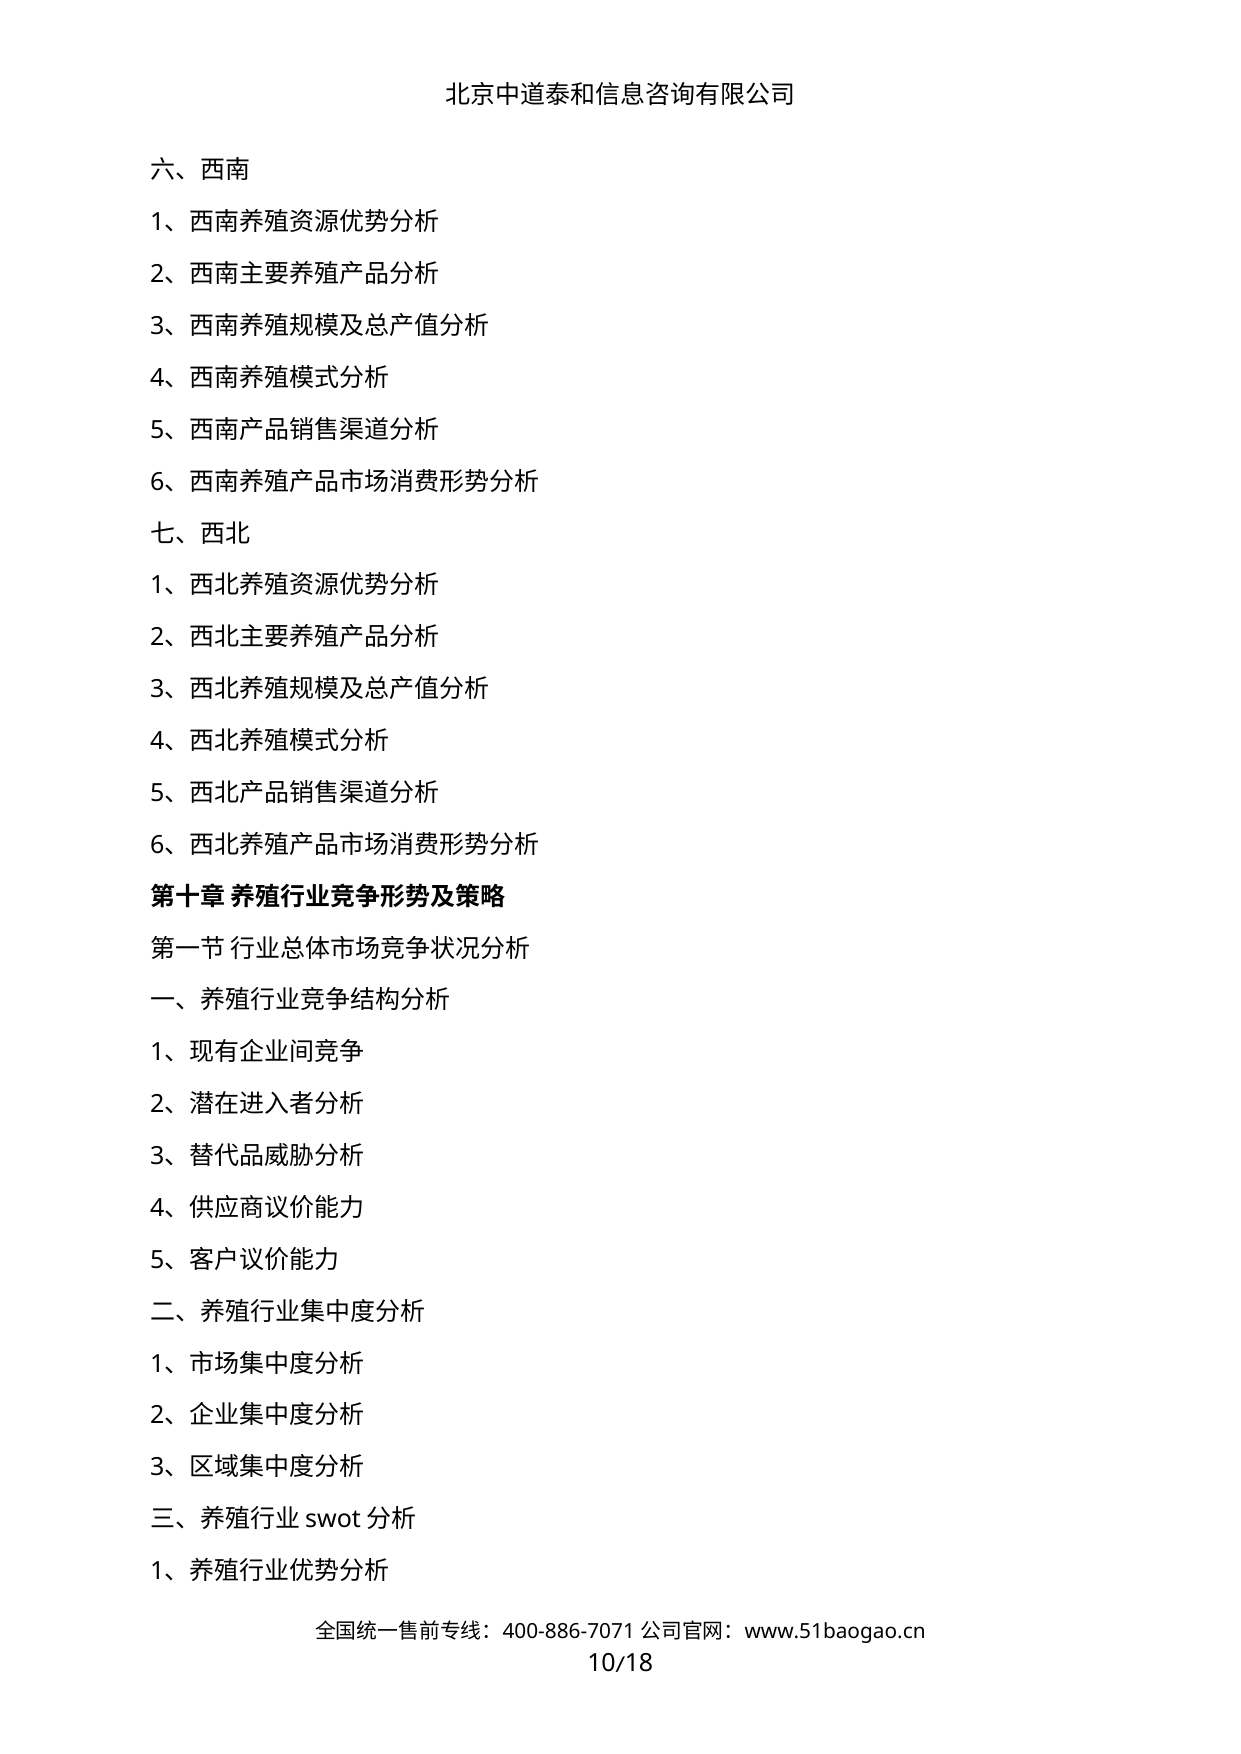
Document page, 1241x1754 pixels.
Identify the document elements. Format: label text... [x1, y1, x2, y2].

text 5、西南产品销售渠道分析 [150, 409, 1090, 446]
text 一、养殖行业竞争结构分析 [150, 980, 1090, 1016]
text 2、西南主要养殖产品分析 [150, 254, 1090, 290]
text 1、市场集中度分析 [150, 1343, 1090, 1379]
text 5、客户议价能力 [150, 1239, 1090, 1276]
text 1、西南养殖资源优势分析 [150, 202, 1090, 238]
text 第十章 养殖行业竞争形势及策略 [150, 876, 1090, 912]
text 4、西南养殖模式分析 [150, 357, 1090, 394]
text 3、区域集中度分析 [150, 1447, 1090, 1483]
text 6、西北养殖产品市场消费形势分析 [150, 824, 1090, 861]
text 3、西北养殖规模及总产值分析 [150, 669, 1090, 705]
text 三、养殖行业swot分析 [150, 1499, 1090, 1535]
text 1、养殖行业优势分析 [150, 1551, 1090, 1587]
text 2、企业集中度分析 [150, 1395, 1090, 1431]
text 6、西南养殖产品市场消费形势分析 [150, 461, 1090, 497]
text 七、西北 [150, 513, 1090, 549]
text 4、供应商议价能力 [150, 1187, 1090, 1224]
text 1、现有企业间竞争 [150, 1032, 1090, 1068]
text 1、西北养殖资源优势分析 [150, 565, 1090, 601]
text 二、养殖行业集中度分析 [150, 1291, 1090, 1327]
text 2、西北主要养殖产品分析 [150, 617, 1090, 653]
text 2、潜在进入者分析 [150, 1084, 1090, 1120]
text 4、西北养殖模式分析 [150, 721, 1090, 757]
text 5、西北产品销售渠道分析 [150, 772, 1090, 809]
text 六、西南 [150, 150, 1090, 186]
text 第一节 行业总体市场竞争状况分析 [150, 928, 1090, 964]
text 3、替代品威胁分析 [150, 1136, 1090, 1172]
text 3、西南养殖规模及总产值分析 [150, 306, 1090, 342]
